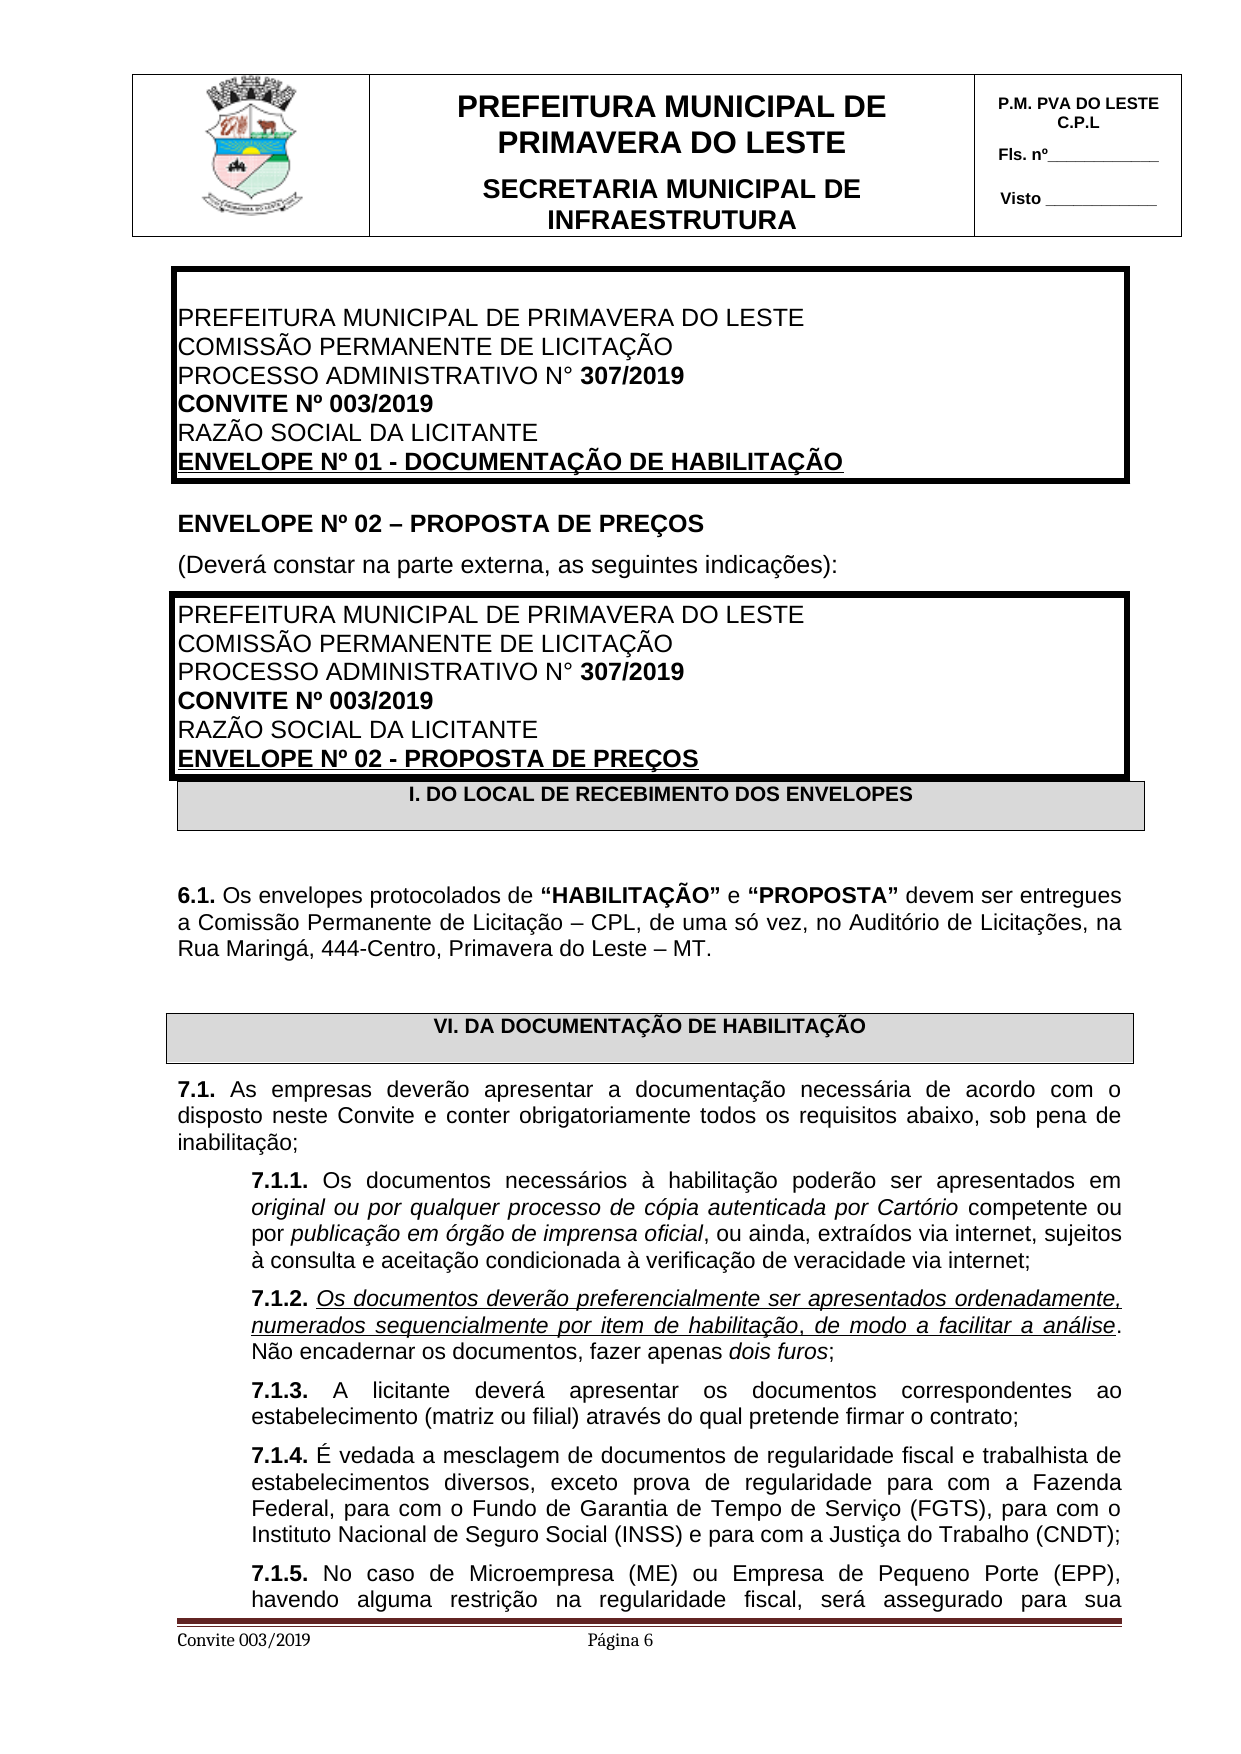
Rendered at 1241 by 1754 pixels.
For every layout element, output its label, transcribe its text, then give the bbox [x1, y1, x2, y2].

text COMISSÃO PERMANENTE DE LICITAÇÃO [177, 628, 1122, 657]
text PROCESSO ADMINISTRATIVO N° 307/2019 [177, 657, 1122, 686]
text COMISSÃO PERMANENTE DE LICITAÇÃO [177, 332, 1122, 361]
table_header VI. DA DOCUMENTAÇÃO DE HABILITAÇÃO [167, 1014, 1133, 1062]
text 7.1.3. A licitante deverá apresentar os documentos correspondentes ao estabelecimento (matriz ou filial) através do qual pretende firmar o contrato; [251, 1377, 1122, 1430]
text RAZÃO SOCIAL DA LICITANTE [177, 715, 1122, 735]
text PROCESSO ADMINISTRATIVO N° 307/2019 [177, 361, 1122, 389]
table_header I. DO LOCAL DE RECEBIMENTO DOS ENVELOPES [178, 782, 1144, 830]
text CONVITE Nº 003/2019 [177, 389, 1122, 418]
picture [196, 75, 306, 216]
text 7.1.4. É vedada a mesclagem de documentos de regularidade fiscal e trabalhista de estabelecimentos diversos, exceto prova de regularidade para com a Fazenda Federal, para com o Fundo de Garantia de Tempo de Serviço (FGTS), para com o Instituto Nacional de Seguro Social (INSS) e para com a Justiça do Trabalho (CNDT); [251, 1442, 1122, 1548]
text 6.1. Os envelopes protocolados de “HABILITAÇÃO” e “PROPOSTA” devem ser entregues a Comissão Permanente de Licitação – CPL, de uma só vez, no Auditório de Licitações, na Rua Maringá, 444-Centro, Primavera do Leste – MT. [177, 882, 1122, 962]
text ENVELOPE Nº 02 – PROPOSTA DE PREÇOS [177, 509, 1122, 538]
text 7.1.1. Os documentos necessários à habilitação poderão ser apresentados em original ou por qualquer processo de cópia autenticada por Cartório competente ou por publicação em órgão de imprensa oficial, ou ainda, extraídos via internet, sujeitos à consulta e aceitação condicionada à verificação de veracidade via internet; [251, 1167, 1122, 1273]
text RAZÃO SOCIAL DA LICITANTE [177, 418, 1122, 438]
text CONVITE Nº 003/2019 [177, 686, 1122, 715]
text PREFEITURA MUNICIPAL DE PRIMAVERA DO LESTE [177, 303, 1122, 332]
text ENVELOPE Nº 02 - PROPOSTA DE PREÇOS [175, 735, 1124, 774]
text (Deverá constar na parte externa, as seguintes indicações): [177, 550, 1122, 579]
text PREFEITURA MUNICIPAL DE PRIMAVERA DO LESTE [175, 598, 1124, 628]
text 7.1. As empresas deverão apresentar a documentação necessária de acordo com o disposto neste Convite e conter obrigatoriamente todos os requisitos abaixo, sob pena de inabilitação; [177, 1076, 1122, 1155]
text ENVELOPE Nº 01 - DOCUMENTAÇÃO DE HABILITAÇÃO [177, 438, 1124, 478]
text 7.1.2. Os documentos deverão preferencialmente ser apresentados ordenadamente, numerados sequencialmente por item de habilitação, de modo a facilitar a análise. Não encadernar os documentos, fazer apenas dois furos; [251, 1285, 1122, 1364]
